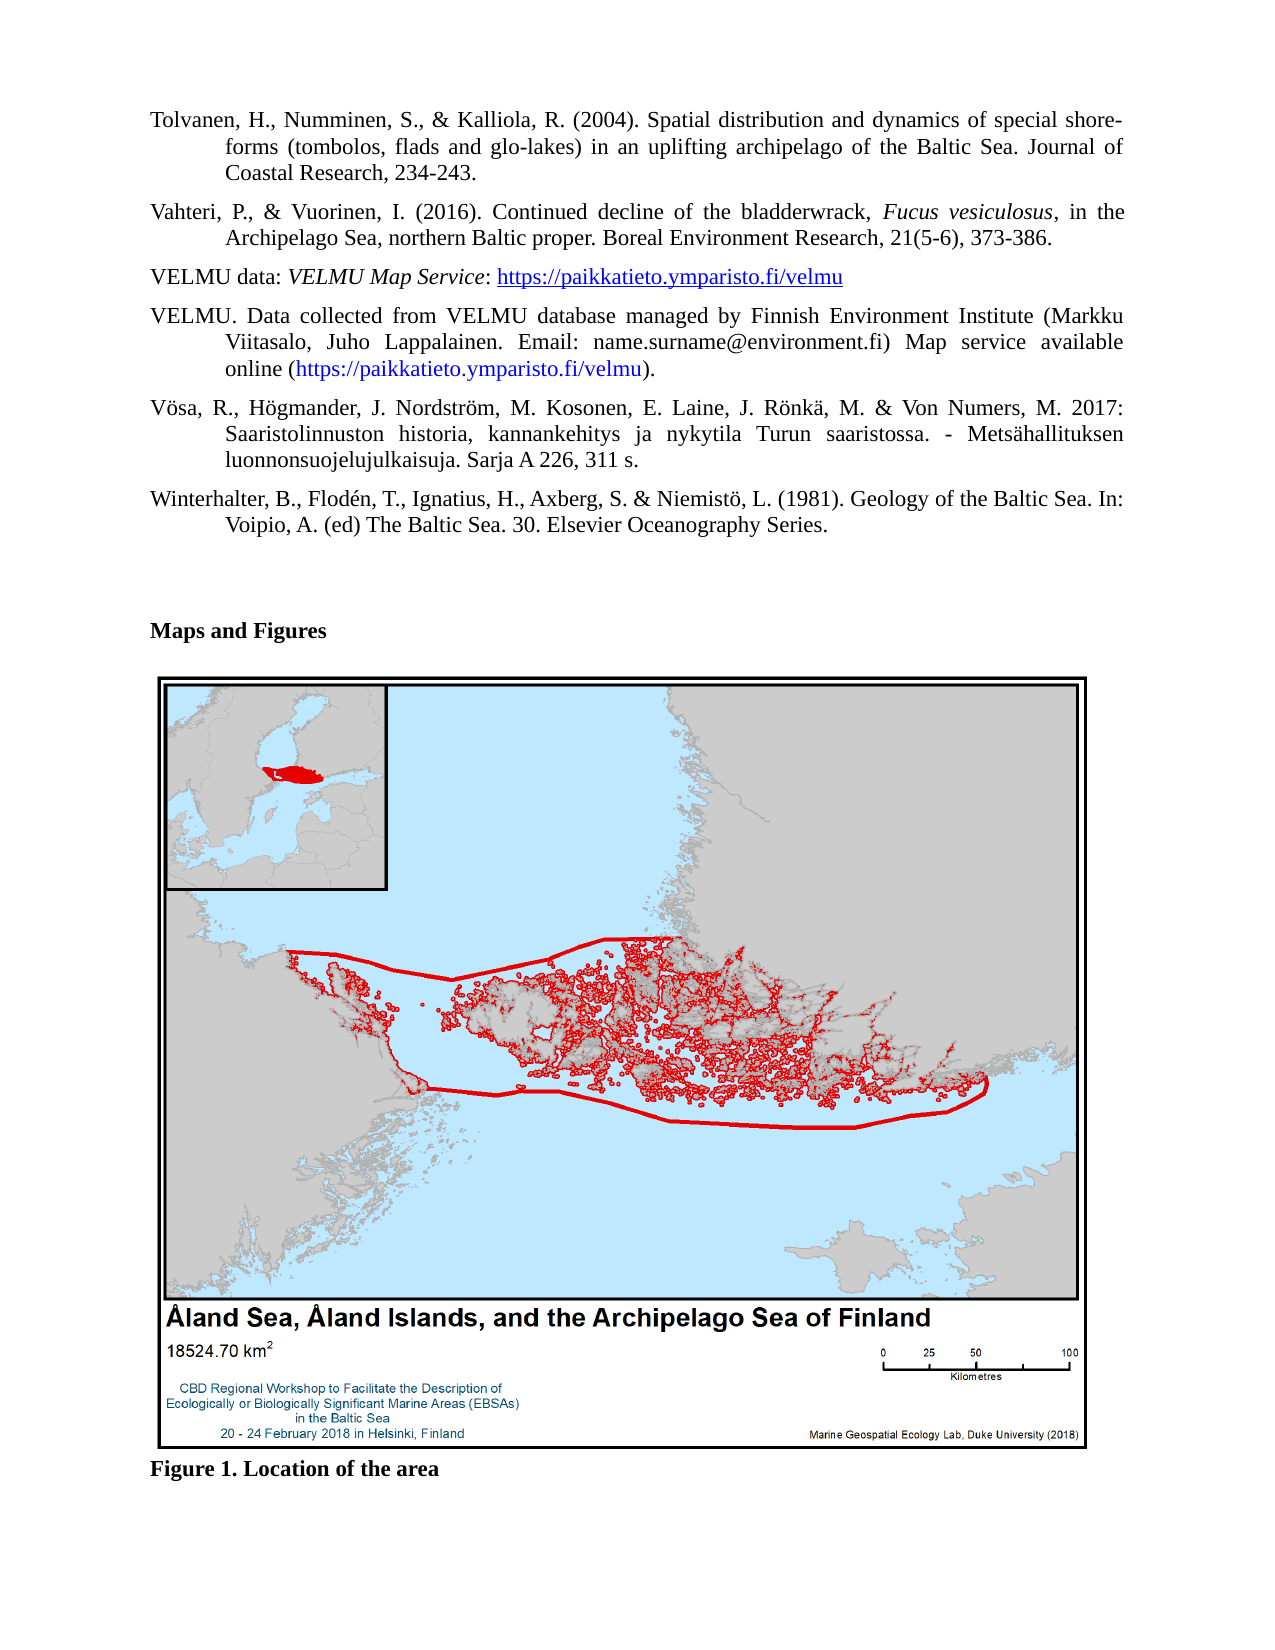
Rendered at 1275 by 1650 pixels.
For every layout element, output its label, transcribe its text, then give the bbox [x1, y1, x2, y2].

text Figure 1. Location of the area [150, 1455, 1125, 1482]
text VELMU. Data collected from VELMU database managed by Finnish Environment Institute (Markku Viitasalo, Juho Lappalainen. Email: name.surname@environment.fi) Map service available online (https://paikkatieto.ymparisto.fi/velmu). [150, 302, 1125, 381]
text Vahteri, P., & Vuorinen, I. (2016). Continued decline of the bladderwrack, Fucus vesiculosus, in the Archipelago Sea, northern Baltic proper. Boreal Environment Research, 21(5-6), 373-386. [150, 198, 1125, 251]
text Maps and Figures [150, 617, 1125, 643]
picture [150, 669, 1093, 1456]
text Vösa, R., Högmander, J. Nordström, M. Kosonen, E. Laine, J. Rönkä, M. & Von Numers, M. 2017: Saaristolinnuston historia, kannankehitys ja nykytila Turun saaristossa. - Metsähallituksen luonnonsuojelujulkaisuja. Sarja A 226, 311 s. [150, 393, 1125, 473]
text Tolvanen, H., Numminen, S., & Kalliola, R. (2004). Spatial distribution and dynamics of special shore-forms (tombolos, flads and glo-lakes) in an uplifting archipelago of the Baltic Sea. Journal of Coastal Research, 234-243. [150, 106, 1125, 185]
text VELMU data: VELMU Map Service: https://paikkatieto.ymparisto.fi/velmu [150, 263, 1125, 289]
text Winterhalter, B., Flodén, T., Ignatius, H., Axberg, S. & Niemistö, L. (1981). Geology of the Baltic Sea. In: Voipio, A. (ed) The Baltic Sea. 30. Elsevier Oceanography Series. [150, 485, 1125, 538]
